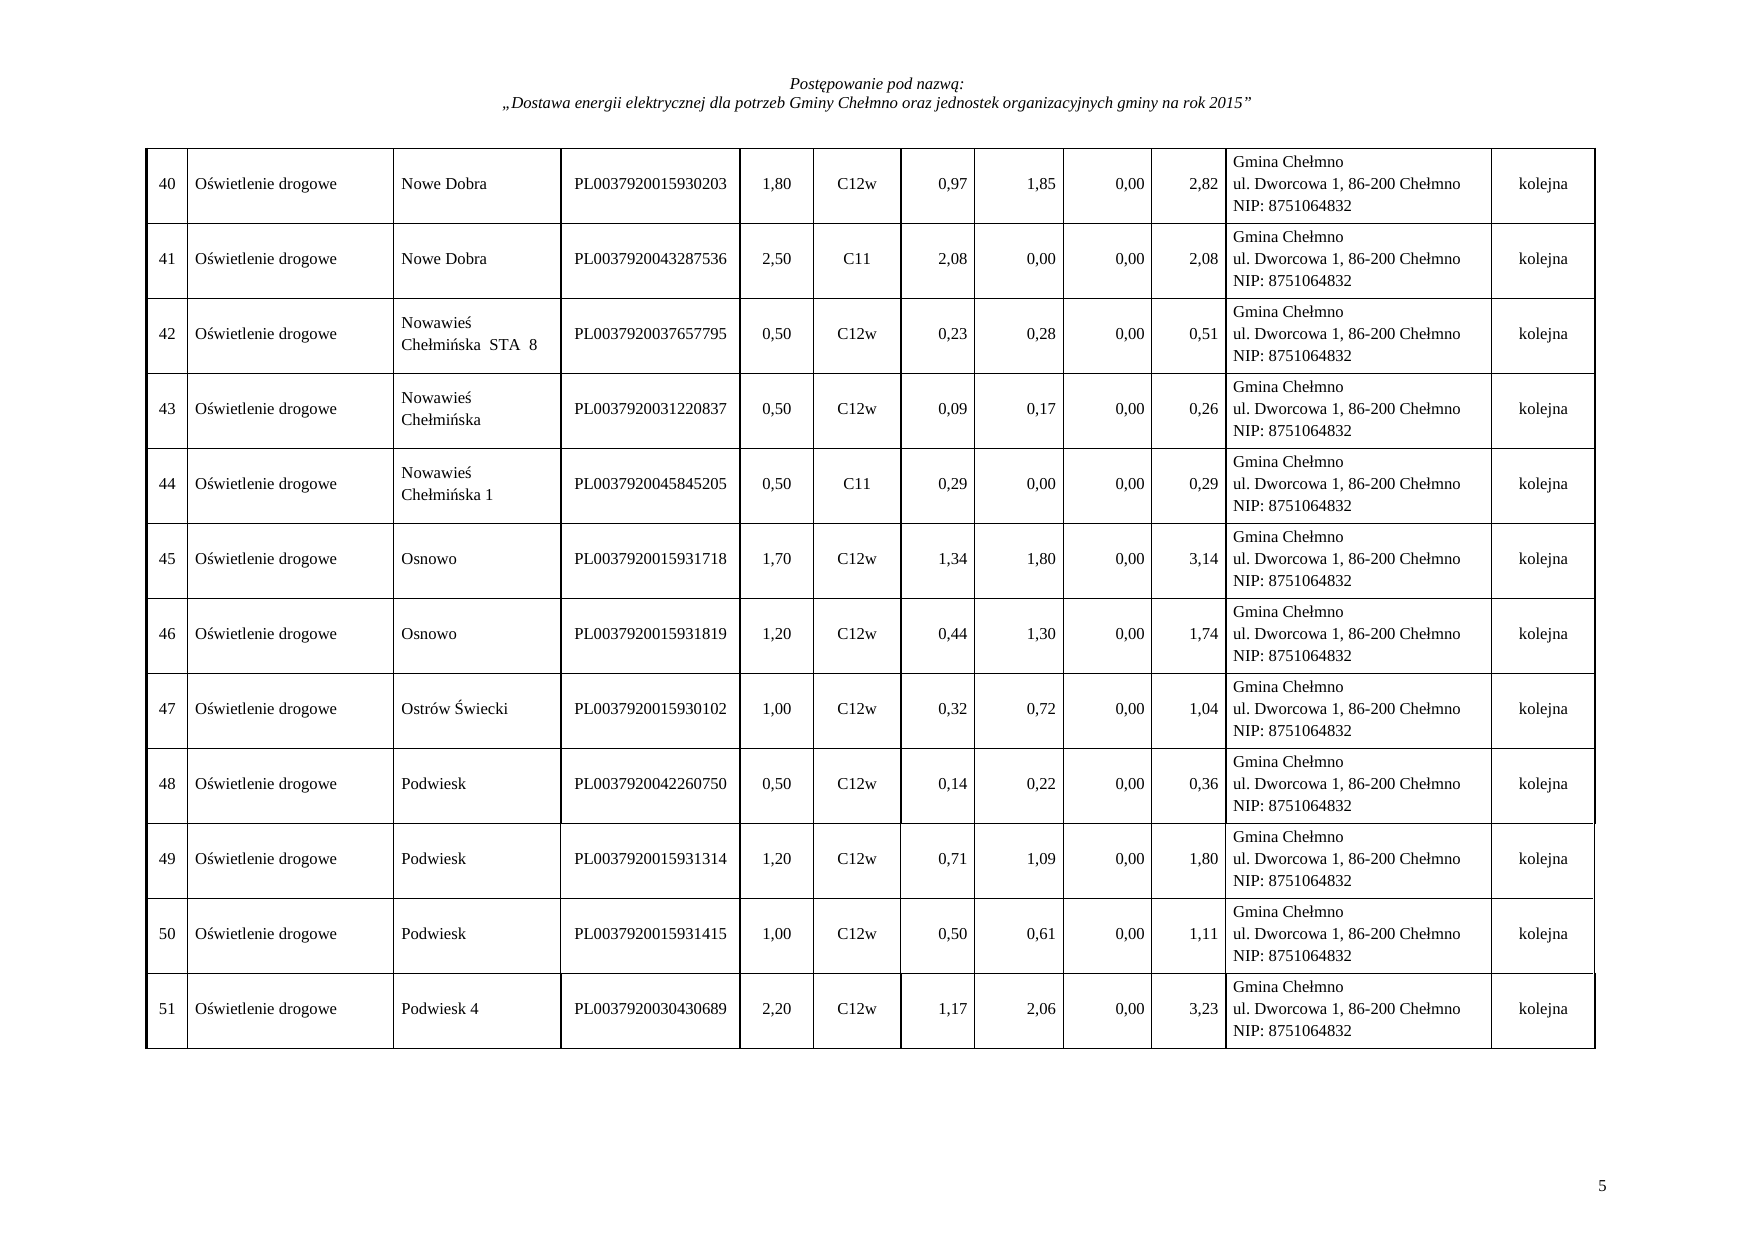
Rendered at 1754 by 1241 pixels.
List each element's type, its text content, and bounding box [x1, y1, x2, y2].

table_cell Oświetlenie drogowe [188, 224, 393, 298]
table_cell C12w [814, 974, 900, 1048]
table_cell PL0037920045845205 [562, 449, 739, 523]
table_cell 2,82 [1152, 149, 1225, 223]
table_cell Oświetlenie drogowe [188, 599, 393, 673]
table_cell 0,00 [1064, 749, 1151, 823]
table_cell 0,00 [1064, 374, 1151, 448]
table_cell 1,74 [1152, 599, 1225, 673]
table_cell 0,17 [975, 374, 1063, 448]
table_cell 49 [148, 824, 187, 898]
table_cell 44 [148, 449, 187, 523]
table_cell 2,08 [1152, 224, 1225, 298]
table_cell 43 [148, 374, 187, 448]
table_cell 2,08 [902, 224, 974, 298]
table_cell Oświetlenie drogowe [188, 524, 393, 598]
table_cell 1,30 [975, 599, 1063, 673]
table_cell 0,28 [975, 299, 1063, 373]
table_cell 0,26 [1152, 374, 1225, 448]
table_cell PL0037920031220837 [562, 374, 739, 448]
table_cell 48 [148, 749, 187, 823]
table_cell 0,50 [741, 299, 813, 373]
table_cell Gmina Chełmno ul. Dworcowa 1, 86-200 Chełmno NIP: 8751064832 [1227, 599, 1491, 673]
table_cell 3,23 [1152, 974, 1225, 1048]
table_cell 0,00 [1064, 824, 1151, 898]
table_cell 1,80 [1152, 824, 1225, 898]
table_cell C11 [814, 224, 900, 298]
table_cell 1,09 [975, 824, 1063, 898]
table_cell kolejna [1492, 898, 1594, 973]
table_cell PL0037920030430689 [562, 974, 739, 1048]
table_cell 2,20 [741, 974, 813, 1048]
table_cell 0,09 [902, 374, 974, 448]
table_cell C12w [814, 374, 900, 448]
table_cell kolejna [1492, 374, 1594, 448]
table_cell kolejna [1492, 599, 1594, 673]
table_cell 0,44 [902, 599, 974, 673]
table_cell 1,00 [741, 674, 813, 748]
table_cell 0,32 [902, 674, 974, 748]
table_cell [1227, 974, 1491, 1048]
table_cell 0,51 [1152, 299, 1225, 373]
table_cell kolejna [1492, 449, 1594, 523]
table_cell Gmina Chełmno ul. Dworcowa 1, 86-200 Chełmno NIP: 8751064832 [1227, 749, 1491, 823]
table_cell 0,36 [1152, 749, 1225, 823]
table_cell 0,00 [1064, 599, 1151, 673]
table_cell Oświetlenie drogowe [188, 749, 393, 823]
table_cell Osnowo [394, 599, 560, 673]
table_cell Oświetlenie drogowe [188, 674, 393, 748]
table_cell 1,20 [741, 599, 813, 673]
table_cell 0,00 [1064, 974, 1151, 1048]
table_cell 50 [148, 899, 187, 973]
table_cell Oświetlenie drogowe [188, 974, 393, 1048]
table_cell 0,00 [975, 449, 1063, 523]
table_cell 0,00 [1064, 299, 1151, 373]
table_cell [1226, 899, 1491, 973]
table_cell kolejna [1492, 973, 1594, 1048]
table_cell 0,23 [902, 299, 974, 373]
table_cell 0,00 [1064, 674, 1151, 748]
table_cell 42 [148, 299, 187, 373]
table_cell 0,50 [741, 749, 813, 823]
table_cell 0,22 [975, 749, 1063, 823]
table_cell C12w [814, 749, 900, 823]
table_cell 2,50 [741, 224, 813, 298]
table_cell Nowe Dobra [394, 149, 560, 223]
table_cell PL0037920037657795 [562, 299, 739, 373]
table_cell Osnowo [394, 524, 560, 598]
table_cell Oświetlenie drogowe [188, 149, 393, 223]
table_cell Podwiesk [394, 749, 560, 823]
table_cell Oświetlenie drogowe [188, 449, 393, 523]
table_cell C12w [814, 299, 900, 373]
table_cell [1227, 224, 1491, 298]
table_cell Nowawieś Chełmińska STA 8 [394, 299, 560, 373]
table_cell 1,85 [975, 149, 1063, 223]
table_cell C12w [814, 524, 900, 598]
table_cell kolejna [1492, 524, 1594, 598]
table_cell Oświetlenie drogowe [188, 824, 393, 898]
table_cell 1,20 [741, 824, 813, 898]
table_cell 3,14 [1152, 524, 1225, 598]
table_cell 1,11 [1152, 899, 1225, 973]
table_cell kolejna [1492, 749, 1594, 823]
table_cell PL0037920015931314 [561, 824, 739, 898]
table_cell 46 [148, 599, 187, 673]
table_cell kolejna [1492, 224, 1594, 298]
table_cell Podwiesk [394, 824, 560, 898]
table_cell Oświetlenie drogowe [188, 374, 393, 448]
table_cell 2,06 [975, 974, 1063, 1048]
table_cell 0,50 [901, 899, 974, 973]
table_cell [1227, 149, 1491, 223]
table_cell kolejna [1492, 674, 1594, 748]
table_cell Nowe Dobra [394, 224, 560, 298]
table_cell 51 [148, 974, 187, 1048]
table_cell Gmina Chełmno ul. Dworcowa 1, 86-200 Chełmno NIP: 8751064832 [1227, 674, 1491, 748]
table_cell PL0037920015930203 [562, 149, 739, 223]
table_cell 1,04 [1152, 674, 1225, 748]
table_cell PL0037920015930102 [562, 674, 739, 748]
table_cell 1,34 [902, 524, 974, 598]
table_cell 0,61 [975, 899, 1063, 973]
table_cell 1,00 [741, 899, 813, 973]
table_cell 0,14 [902, 749, 974, 823]
table_cell 0,00 [1064, 899, 1151, 973]
table_cell C11 [814, 449, 900, 523]
table_cell C12w [814, 599, 900, 673]
table_cell Gmina Chełmno ul. Dworcowa 1, 86-200 Chełmno NIP: 8751064832 [1227, 524, 1491, 598]
table_cell Nowawieś Chełmińska [394, 374, 560, 448]
table_cell 45 [148, 524, 187, 598]
table_cell Gmina Chełmno ul. Dworcowa 1, 86-200 Chełmno NIP: 8751064832 [1227, 449, 1491, 523]
table_cell 0,00 [1064, 524, 1151, 598]
table_cell 0,00 [1064, 449, 1151, 523]
table_cell Nowawieś Chełmińska 1 [394, 449, 560, 523]
table_cell Gmina Chełmno ul. Dworcowa 1, 86-200 Chełmno NIP: 8751064832 [1227, 299, 1491, 373]
table_cell 1,80 [975, 524, 1063, 598]
table_cell 40 [148, 149, 187, 223]
table_cell 0,50 [741, 374, 813, 448]
table_cell 1,70 [741, 524, 813, 598]
table_cell PL0037920015931819 [562, 599, 739, 673]
table_cell kolejna [1492, 149, 1594, 223]
table_cell 1,80 [741, 149, 813, 223]
table_cell PL0037920015931415 [561, 899, 739, 973]
table_cell PL0037920015931718 [562, 524, 739, 598]
table_cell PL0037920043287536 [562, 224, 739, 298]
table_cell 0,50 [741, 449, 813, 523]
table_cell 0,71 [901, 824, 974, 898]
table_cell Gmina Chełmno ul. Dworcowa 1, 86-200 Chełmno NIP: 8751064832 [1227, 374, 1491, 448]
table_cell C12w [814, 824, 900, 898]
table_cell Gmina Chełmno ul. Dworcowa 1, 86-200 Chełmno NIP: 8751064832 [1226, 824, 1491, 898]
table_cell 47 [148, 674, 187, 748]
table_cell PL0037920042260750 [562, 749, 739, 823]
table_cell 0,72 [975, 674, 1063, 748]
table_cell C12w [814, 899, 900, 973]
table_cell Podwiesk 4 [394, 974, 560, 1048]
table_cell kolejna [1492, 823, 1594, 898]
table_cell Podwiesk [394, 899, 560, 973]
table_cell 0,00 [1064, 149, 1151, 223]
table_cell 0,29 [902, 449, 974, 523]
table_cell C12w [814, 674, 900, 748]
table_cell Oświetlenie drogowe [188, 899, 393, 973]
table_cell Oświetlenie drogowe [188, 299, 393, 373]
table_cell kolejna [1492, 299, 1594, 373]
table_cell 0,97 [902, 149, 974, 223]
table_cell 0,00 [1064, 224, 1151, 298]
table_cell 0,00 [975, 224, 1063, 298]
table_cell 0,29 [1152, 449, 1225, 523]
table_cell 41 [148, 224, 187, 298]
table_cell Ostrów Świecki [394, 674, 560, 748]
table_cell 1,17 [902, 974, 974, 1048]
table_cell C12w [814, 149, 900, 223]
